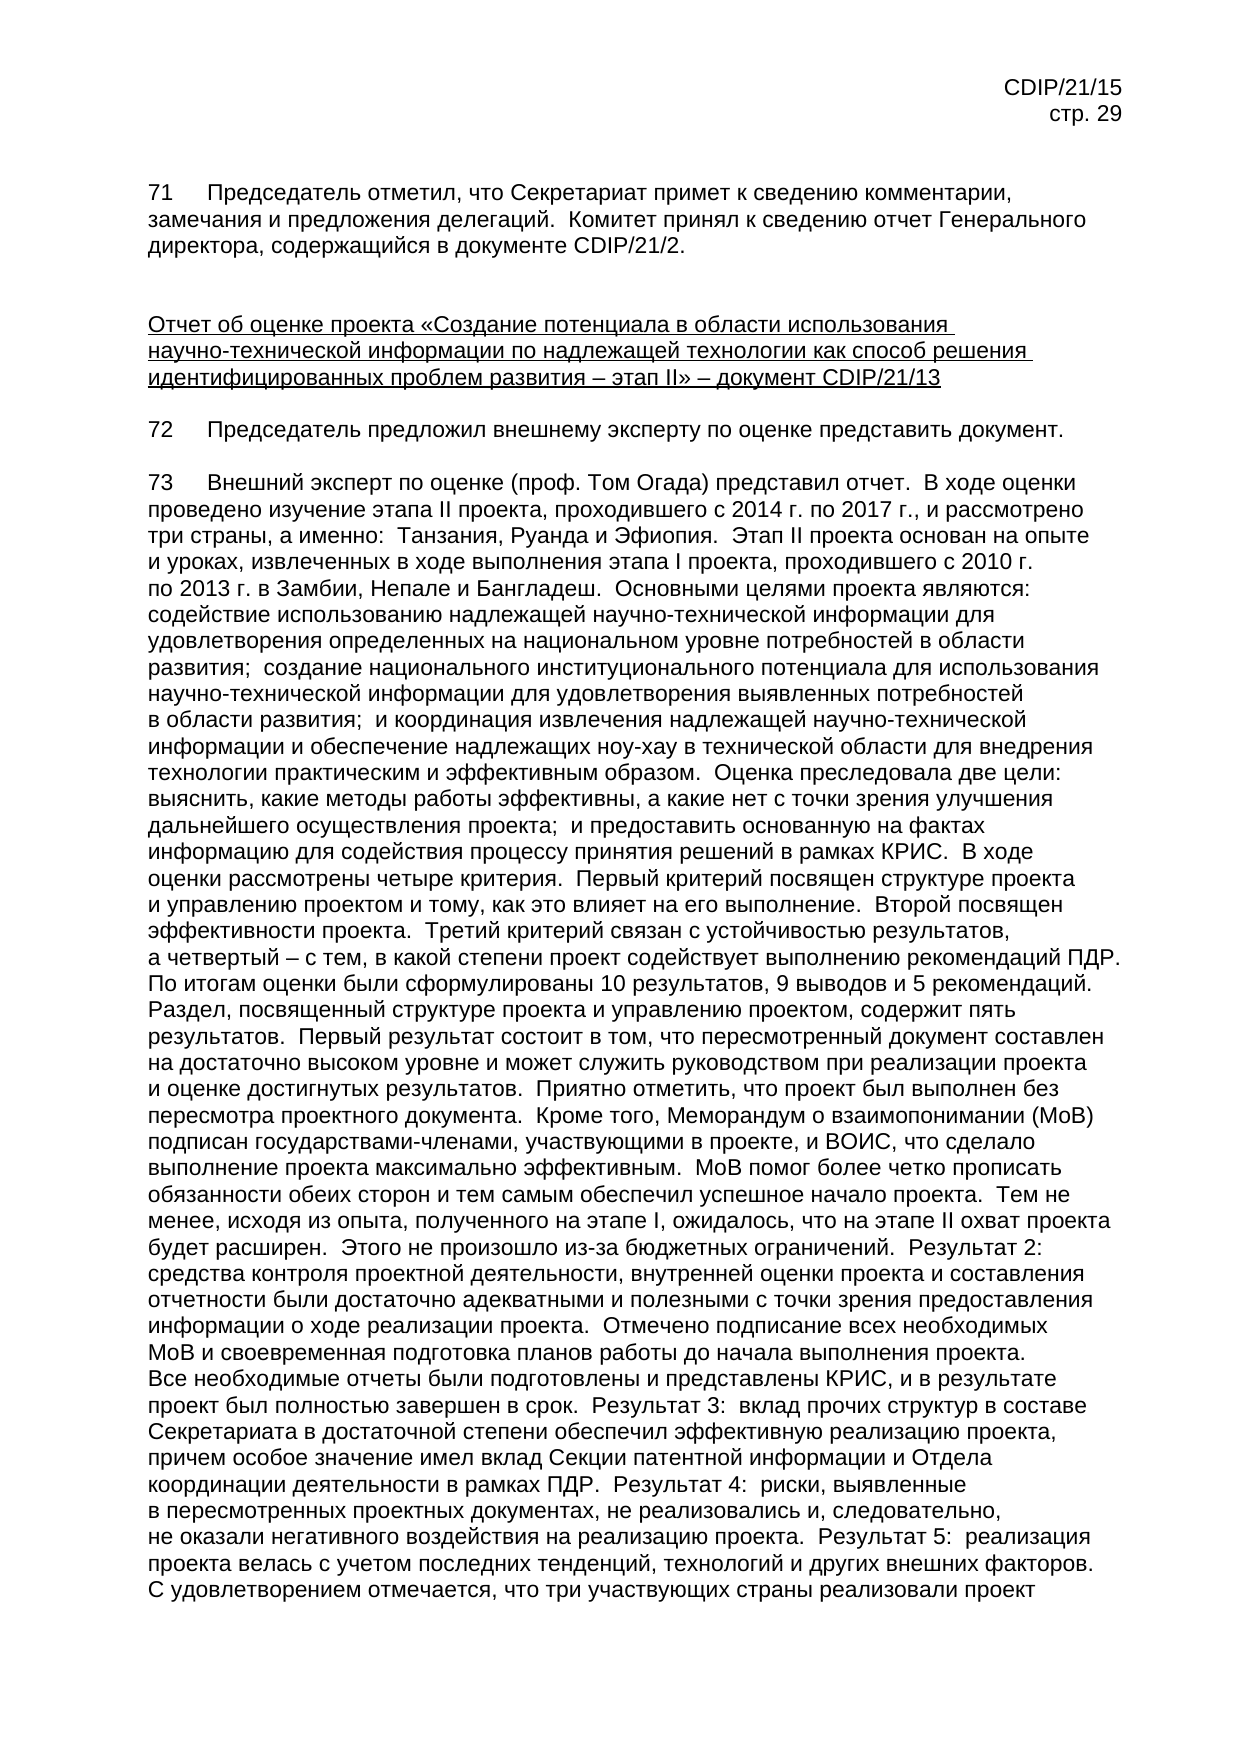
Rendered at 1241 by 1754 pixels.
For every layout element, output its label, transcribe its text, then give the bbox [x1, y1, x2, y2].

text Отчет об оценке проекта «Создание потенциала в области использования научно-технической информации по надлежащей технологии как способ решения идентифицированных проблем развития – этап II» – документ CDIP/21/13 [148, 311, 1122, 390]
text Председатель предложил внешнему эксперту по оценке представить документ. [148, 416, 1122, 443]
text Председатель отметил, что Секретариат примет к сведению комментарии, замечания и предложения делегаций. Комитет принял к сведению отчет Генерального директора, содержащийся в документе CDIP/21/2. [148, 179, 1122, 258]
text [148, 469, 1122, 1602]
